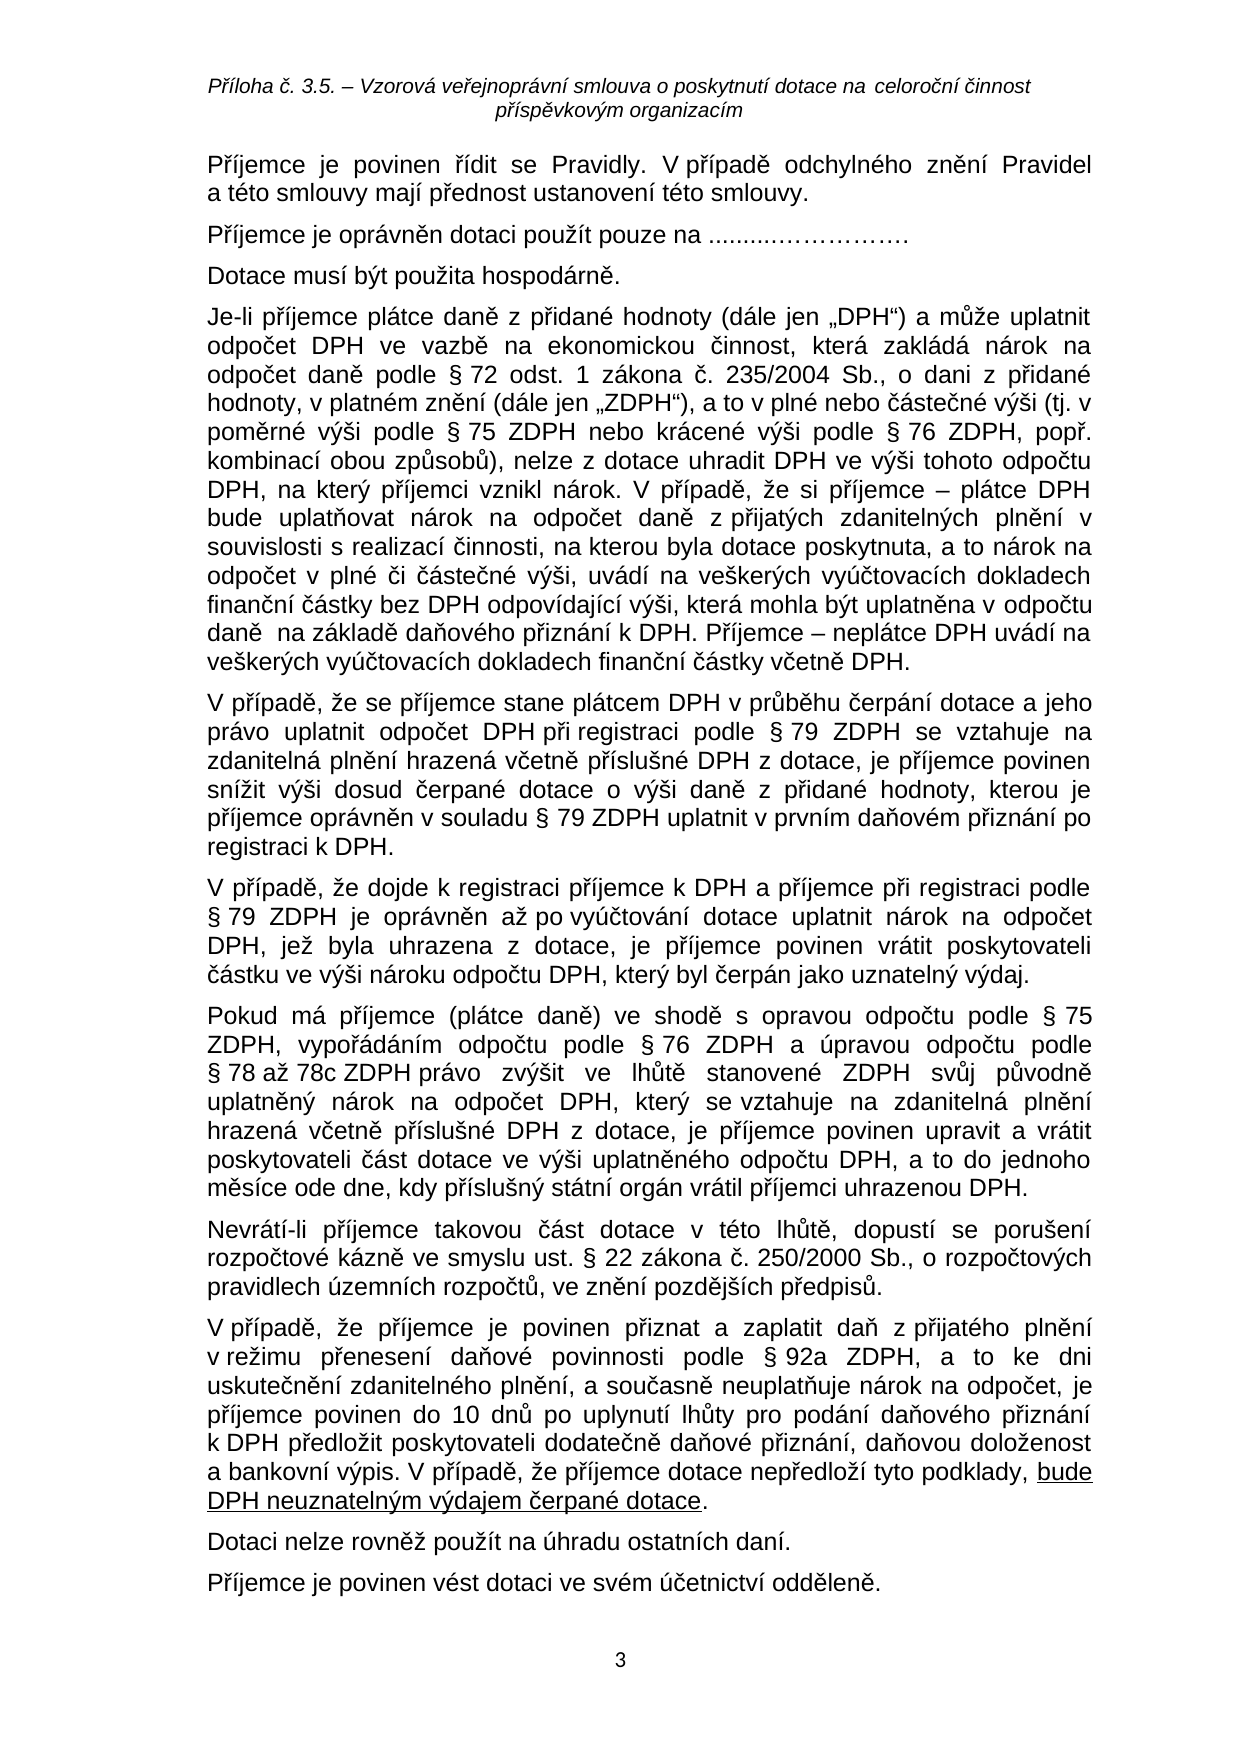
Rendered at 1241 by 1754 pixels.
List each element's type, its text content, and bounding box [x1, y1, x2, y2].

text V případě, že se příjemce stane plátcem DPH v průběhu čerpání dotace a jeho právo uplatnit odpočet DPH při registraci podle § 79 ZDPH se vztahuje na zdanitelná plnění hrazená včetně příslušné DPH z dotace, je příjemce povinen snížit výši dosud čerpané dotace o výši daně z přidané hodnoty, kterou je příjemce oprávněn v souladu § 79 ZDPH uplatnit v prvním daňovém přiznání po registraci k DPH. [207, 688, 1092, 861]
text Je-li příjemce plátce daně z přidané hodnoty (dále jen „DPH“) a může uplatnit odpočet DPH ve vazbě na ekonomickou činnost, která zakládá nárok na odpočet daně podle § 72 odst. 1 zákona č. 235/2004 Sb., o dani z přidané hodnoty, v platném znění (dále jen „ZDPH“), a to v plné nebo částečné výši (tj. v poměrné výši podle § 75 ZDPH nebo krácené výši podle § 76 ZDPH, popř. kombinací obou způsobů), nelze z dotace uhradit DPH ve výši tohoto odpočtu DPH, na který příjemci vznikl nárok. V případě, že si příjemce – plátce DPH bude uplatňovat nárok na odpočet daně z přijatých zdanitelných plnění v souvislosti s realizací činnosti, na kterou byla dotace poskytnuta, a to nárok na odpočet v plné či částečné výši, uvádí na veškerých vyúčtovacích dokladech finanční částky bez DPH odpovídající výši, která mohla být uplatněna v odpočtu daně na základě daňového přiznání k DPH. Příjemce – neplátce DPH uvádí na veškerých vyúčtovacích dokladech finanční částky včetně DPH. [207, 302, 1092, 676]
text V případě, že příjemce je povinen přiznat a zaplatit daň z přijatého plnění v režimu přenesení daňové povinnosti podle § 92a ZDPH, a to ke dni uskutečnění zdanitelného plnění, a současně neuplatňuje nárok na odpočet, je příjemce povinen do 10 dnů po uplynutí lhůty pro podání daňového přiznání k DPH předložit poskytovateli dodatečně daňové přiznání, daňovou doloženost a bankovní výpis. V případě, že příjemce dotace nepředloží tyto podklady, bude DPH neuznatelným výdajem čerpané dotace. [207, 1313, 1092, 1515]
text Příjemce je povinen řídit se Pravidly. V případě odchylného znění Pravidel a této smlouvy mají přednost ustanovení této smlouvy. [207, 150, 1092, 207]
text Nevrátí-li příjemce takovou část dotace v této lhůtě, dopustí se porušení rozpočtové kázně ve smyslu ust. § 22 zákona č. 250/2000 Sb., o rozpočtových pravidlech územních rozpočtů, ve znění pozdějších předpisů. [207, 1215, 1092, 1301]
text Pokud má příjemce (plátce daně) ve shodě s opravou odpočtu podle § 75 ZDPH, vypořádáním odpočtu podle § 76 ZDPH a úpravou odpočtu podle § 78 až 78c ZDPH právo zvýšit ve lhůtě stanovené ZDPH svůj původně uplatněný nárok na odpočet DPH, který se vztahuje na zdanitelná plnění hrazená včetně příslušné DPH z dotace, je příjemce povinen upravit a vrátit poskytovateli část dotace ve výši uplatněného odpočtu DPH, a to do jednoho měsíce ode dne, kdy příslušný státní orgán vrátil příjemci uhrazenou DPH. [207, 1001, 1092, 1202]
text Dotaci nelze rovněž použít na úhradu ostatních daní. [207, 1527, 1092, 1556]
text Příjemce je oprávněn dotaci použít pouze na ..........……………. [207, 220, 1092, 248]
text Příjemce je povinen vést dotaci ve svém účetnictví odděleně. [207, 1568, 1092, 1597]
text V případě, že dojde k registraci příjemce k DPH a příjemce při registraci podle § 79 ZDPH je oprávněn až po vyúčtování dotace uplatnit nárok na odpočet DPH, jež byla uhrazena z dotace, je příjemce povinen vrátit poskytovateli částku ve výši nároku odpočtu DPH, který byl čerpán jako uznatelný výdaj. [207, 873, 1092, 988]
text Dotace musí být použita hospodárně. [207, 261, 1092, 290]
